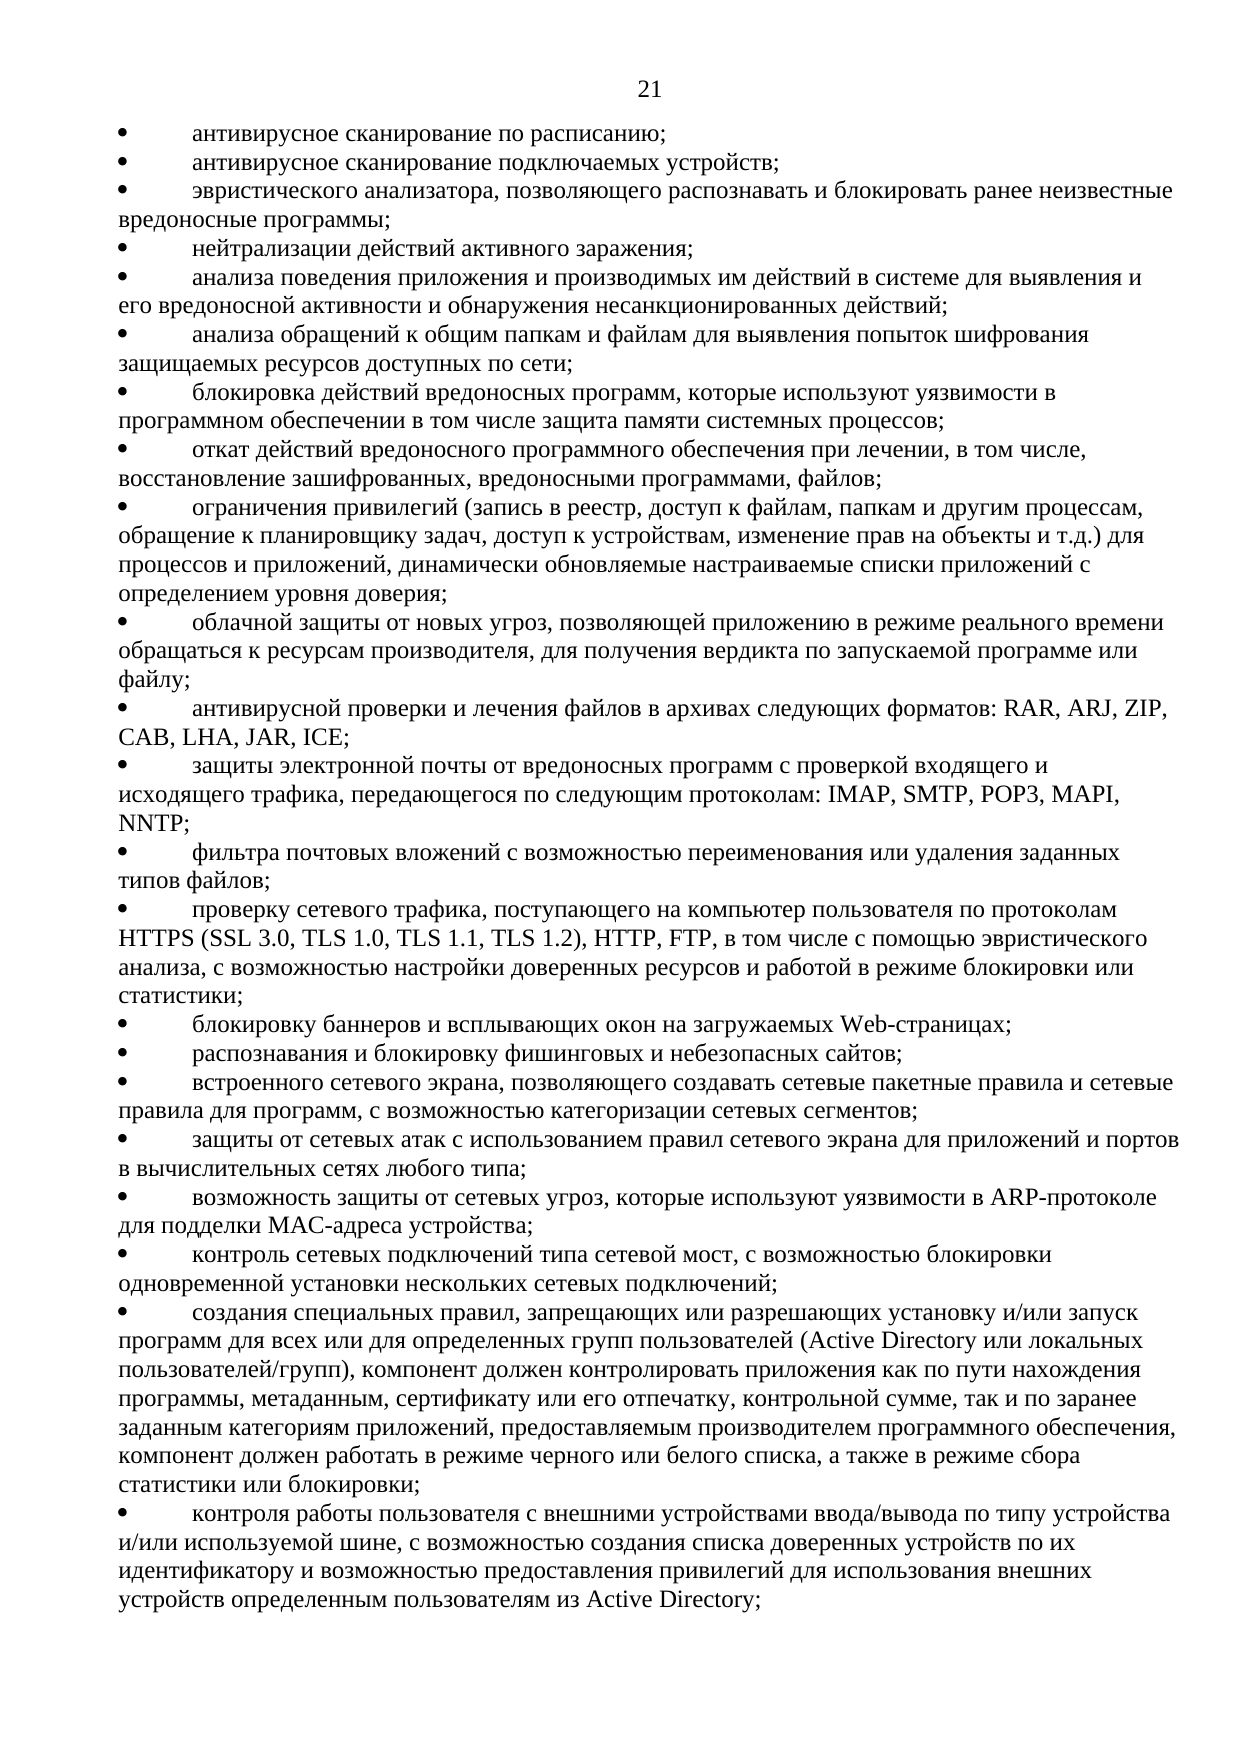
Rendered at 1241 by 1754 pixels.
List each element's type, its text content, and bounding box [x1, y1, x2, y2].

list распознавания и блокировку фишинговых и небезопасных сайтов; [118, 1038, 1181, 1067]
list антивирусное сканирование по расписанию; [118, 118, 1181, 147]
list антивирусное сканирование подключаемых устройств; [118, 147, 1181, 176]
list эвристического анализатора, позволяющего распознавать и блокировать ранее неизвестные вредоносные программы; [118, 176, 1181, 233]
list анализа обращений к общим папкам и файлам для выявления попыток шифрования защищаемых ресурсов доступных по сети; [118, 319, 1181, 377]
list проверку сетевого трафика, поступающего на компьютер пользователя по протоколам HTTPS (SSL 3.0, TLS 1.0, TLS 1.1, TLS 1.2), HTTP, FTP, в том числе с помощью эвристического анализа, c возможностью настройки доверенных ресурсов и работой в режиме блокировки или статистики; [118, 894, 1181, 1009]
list облачной защиты от новых угроз, позволяющей приложению в режиме реального времени обращаться к ресурсам производителя, для получения вердикта по запускаемой программе или файлу; [118, 607, 1181, 693]
list фильтра почтовых вложений с возможностью переименования или удаления заданных типов файлов; [118, 837, 1181, 894]
list защиты электронной почты от вредоносных программ с проверкой входящего и исходящего трафика, передающегося по следующим протоколам: IMAP, SMTP, POP3, MAPI, NNTP; [118, 751, 1181, 837]
list нейтрализации действий активного заражения; [118, 233, 1181, 262]
list ограничения привилегий (запись в реестр, доступ к файлам, папкам и другим процессам, обращение к планировщику задач, доступ к устройствам, изменение прав на объекты и т.д.) для процессов и приложений, динамически обновляемые настраиваемые списки приложений с определением уровня доверия; [118, 492, 1181, 607]
list защиты от сетевых атак с использованием правил сетевого экрана для приложений и портов в вычислительных сетях любого типа; [118, 1124, 1181, 1182]
list контроля работы пользователя с внешними устройствами ввода/вывода по типу устройства и/или используемой шине, с возможностью создания списка доверенных устройств по их идентификатору и возможностью предоставления привилегий для использования внешних устройств определенным пользователям из Active Directory; [118, 1498, 1181, 1613]
list возможность защиты от сетевых угроз, которые используют уязвимости в ARP-протоколе для подделки MAC-адреса устройства; [118, 1182, 1181, 1239]
list создания специальных правил, запрещающих или разрешающих установку и/или запуск программ для всех или для определенных групп пользователей (Active Directory или локальных пользователей/групп), компонент должен контролировать приложения как по пути нахождения программы, метаданным, сертификату или его отпечатку, контрольной сумме, так и по заранее заданным категориям приложений, предоставляемым производителем программного обеспечения, компонент должен работать в режиме черного или белого списка, а также в режиме сбора статистики или блокировки; [118, 1297, 1181, 1498]
list откат действий вредоносного программного обеспечения при лечении, в том числе, восстановление зашифрованных, вредоносными программами, файлов; [118, 434, 1181, 492]
list блокировка действий вредоносных программ, которые используют уязвимости в программном обеспечении в том числе защита памяти системных процессов; [118, 377, 1181, 434]
list блокировку баннеров и всплывающих окон на загружаемых Web-страницах; [118, 1009, 1181, 1038]
list встроенного сетевого экрана, позволяющего создавать сетевые пакетные правила и сетевые правила для программ, с возможностью категоризации сетевых сегментов; [118, 1067, 1181, 1124]
list анализа поведения приложения и производимых им действий в системе для выявления и его вредоносной активности и обнаружения несанкционированных действий; [118, 262, 1181, 319]
list контроль сетевых подключений типа сетевой мост, с возможностью блокировки одновременной установки нескольких сетевых подключений; [118, 1239, 1181, 1297]
list антивирусной проверки и лечения файлов в архивах следующих форматов: RAR, ARJ, ZIP, CAB, LHA, JAR, ICE; [118, 693, 1181, 751]
